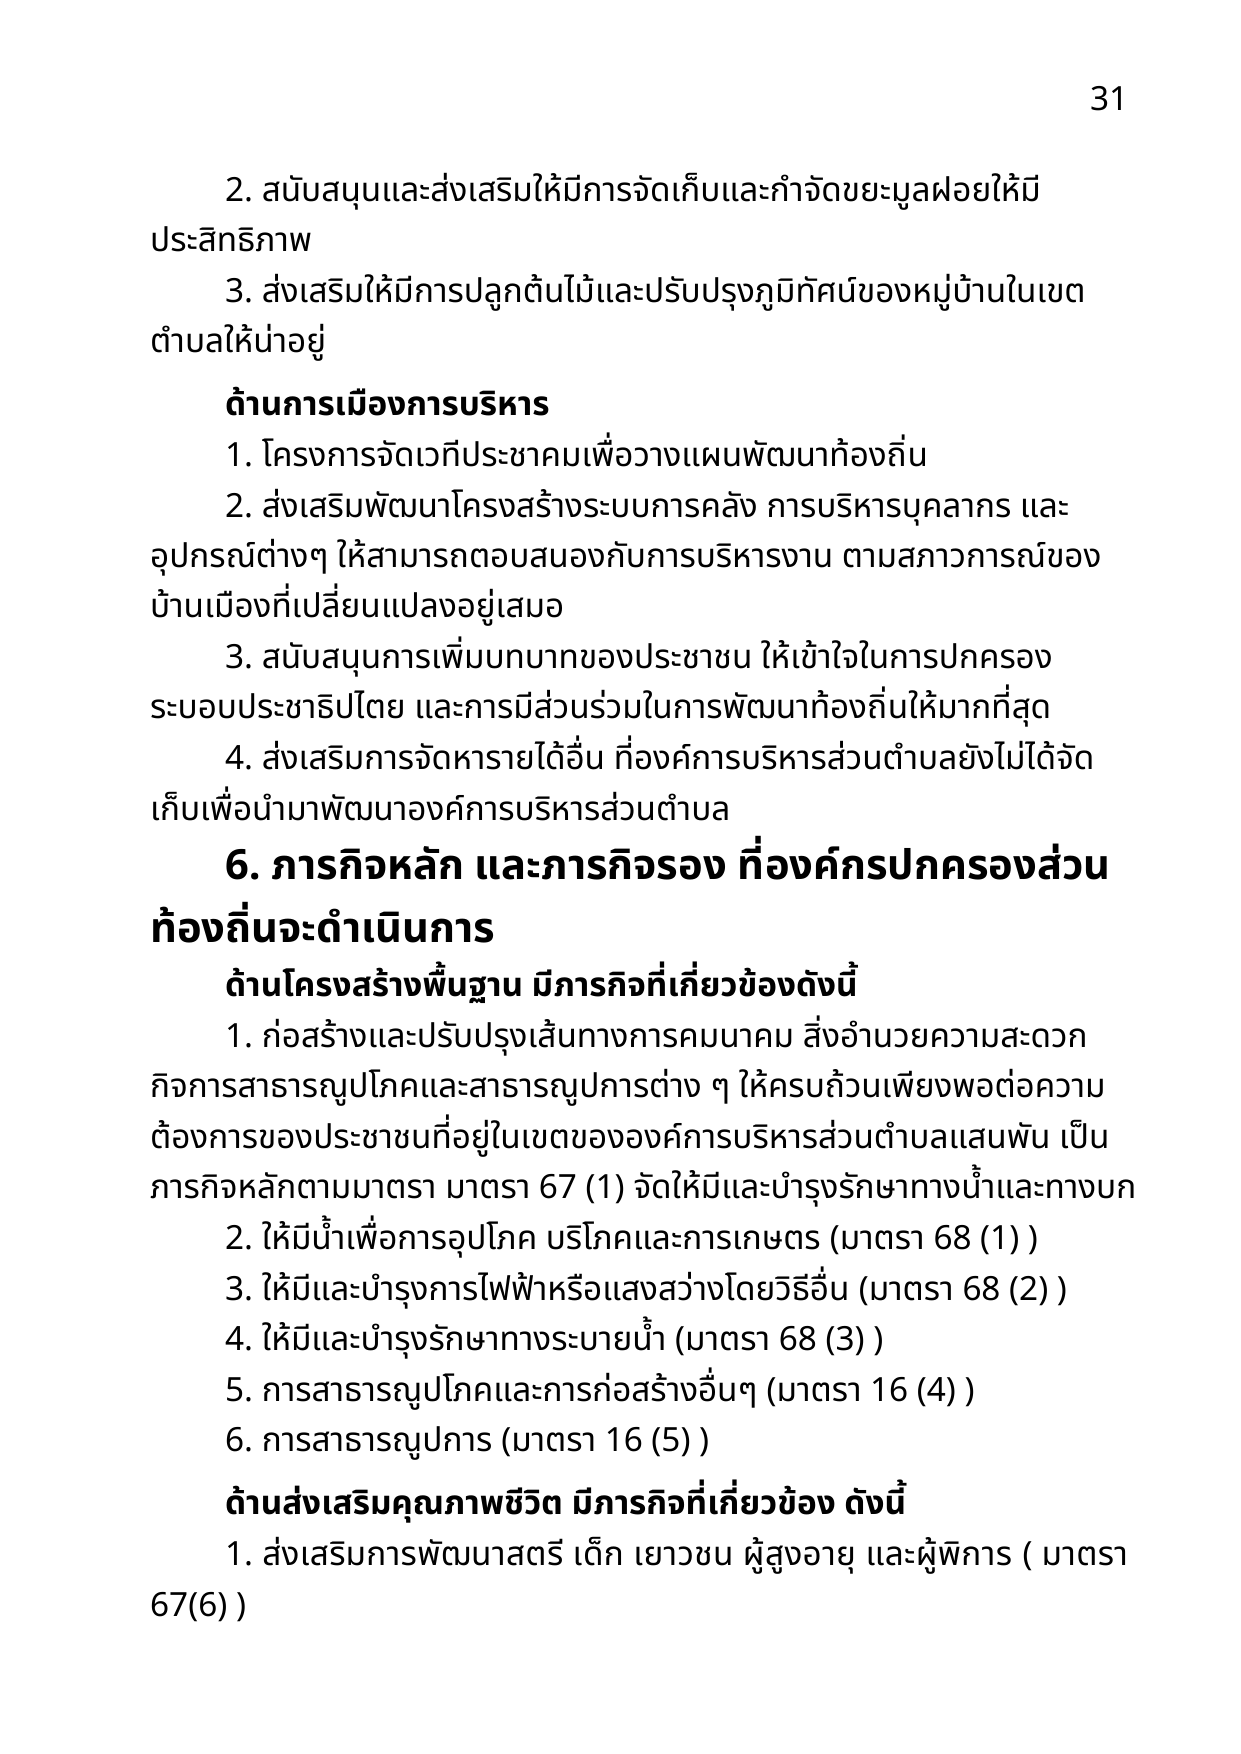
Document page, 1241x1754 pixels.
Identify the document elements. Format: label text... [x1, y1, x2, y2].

text 2. ให้มีน้ำเพื่อการอุปโภค บริโภคและการเกษตร (มาตรา 68 (1) ) [150, 1214, 1128, 1264]
text 3. ให้มีและบำรุงการไฟฟ้าหรือแสงสว่างโดยวิธีอื่น (มาตรา 68 (2) ) [150, 1264, 1128, 1315]
text 2. ส่งเสริมพัฒนาโครงสร้างระบบการคลัง การบริหารบุคลากร และอุปกรณ์ต่างๆ ให้สามารถตอบสนองกับการบริหารงาน ตามสภาวการณ์ของบ้านเมืองที่เปลี่ยนแปลงอยู่เสมอ [150, 481, 1118, 633]
text 1. ก่อสร้างและปรับปรุงเส้นทางการคมนาคม สิ่งอำนวยความสะดวก กิจการสาธารณูปโภคและสาธารณูปการต่าง ๆ ให้ครบถ้วนเพียงพอต่อความต้องการของประชาชนที่อยู่ในเขตขององค์การบริหารส่วนตำบลแสนพัน เป็นภารกิจหลักตามมาตรา มาตรา 67 (1) จัดให้มีและบำรุงรักษาทางน้ำและทางบก [150, 1012, 1137, 1214]
text ด้านการเมืองการบริหาร [150, 380, 1128, 431]
text 1. โครงการจัดเวทีประชาคมเพื่อวางแผนพัฒนาท้องถิ่น [150, 431, 1128, 481]
text ด้านส่งเสริมคุณภาพชีวิต มีภารกิจที่เกี่ยวข้อง ดังนี้ [150, 1479, 1128, 1530]
text 4. ส่งเสริมการจัดหารายได้อื่น ที่องค์การบริหารส่วนตำบลยังไม่ได้จัดเก็บเพื่อนำมาพัฒนาองค์การบริหารส่วนตำบล [150, 734, 1122, 835]
text 2. สนับสนุนและส่งเสริมให้มีการจัดเก็บและกำจัดขยะมูลฝอยให้มีประสิทธิภาพ [150, 166, 1128, 267]
text ด้านโครงสร้างพื้นฐาน มีภารกิจที่เกี่ยวข้องดังนี้ [150, 961, 1128, 1012]
text 6. การสาธารณูปการ (มาตรา 16 (5) ) [150, 1416, 1128, 1467]
text 4. ให้มีและบำรุงรักษาทางระบายน้ำ (มาตรา 68 (3) ) [150, 1315, 1128, 1366]
text 1. ส่งเสริมการพัฒนาสตรี เด็ก เยาวชน ผู้สูงอายุ และผู้พิการ ( มาตรา 67(6) ) [150, 1530, 1128, 1626]
text 3. สนับสนุนการเพิ่มบทบาทของประชาชน ให้เข้าใจในการปกครองระบอบประชาธิปไตย และการมีส่วนร่วมในการพัฒนาท้องถิ่นให้มากที่สุด [150, 633, 1118, 734]
text 6. ภารกิจหลัก และภารกิจรอง ที่องค์กรปกครองส่วนท้องถิ่นจะดำเนินการ [150, 835, 1122, 961]
text 3. ส่งเสริมให้มีการปลูกต้นไม้และปรับปรุงภูมิทัศน์ของหมู่บ้านในเขตตำบลให้น่าอยู่ [150, 267, 1128, 368]
text 5. การสาธารณูปโภคและการก่อสร้างอื่นๆ (มาตรา 16 (4) ) [150, 1366, 1128, 1416]
